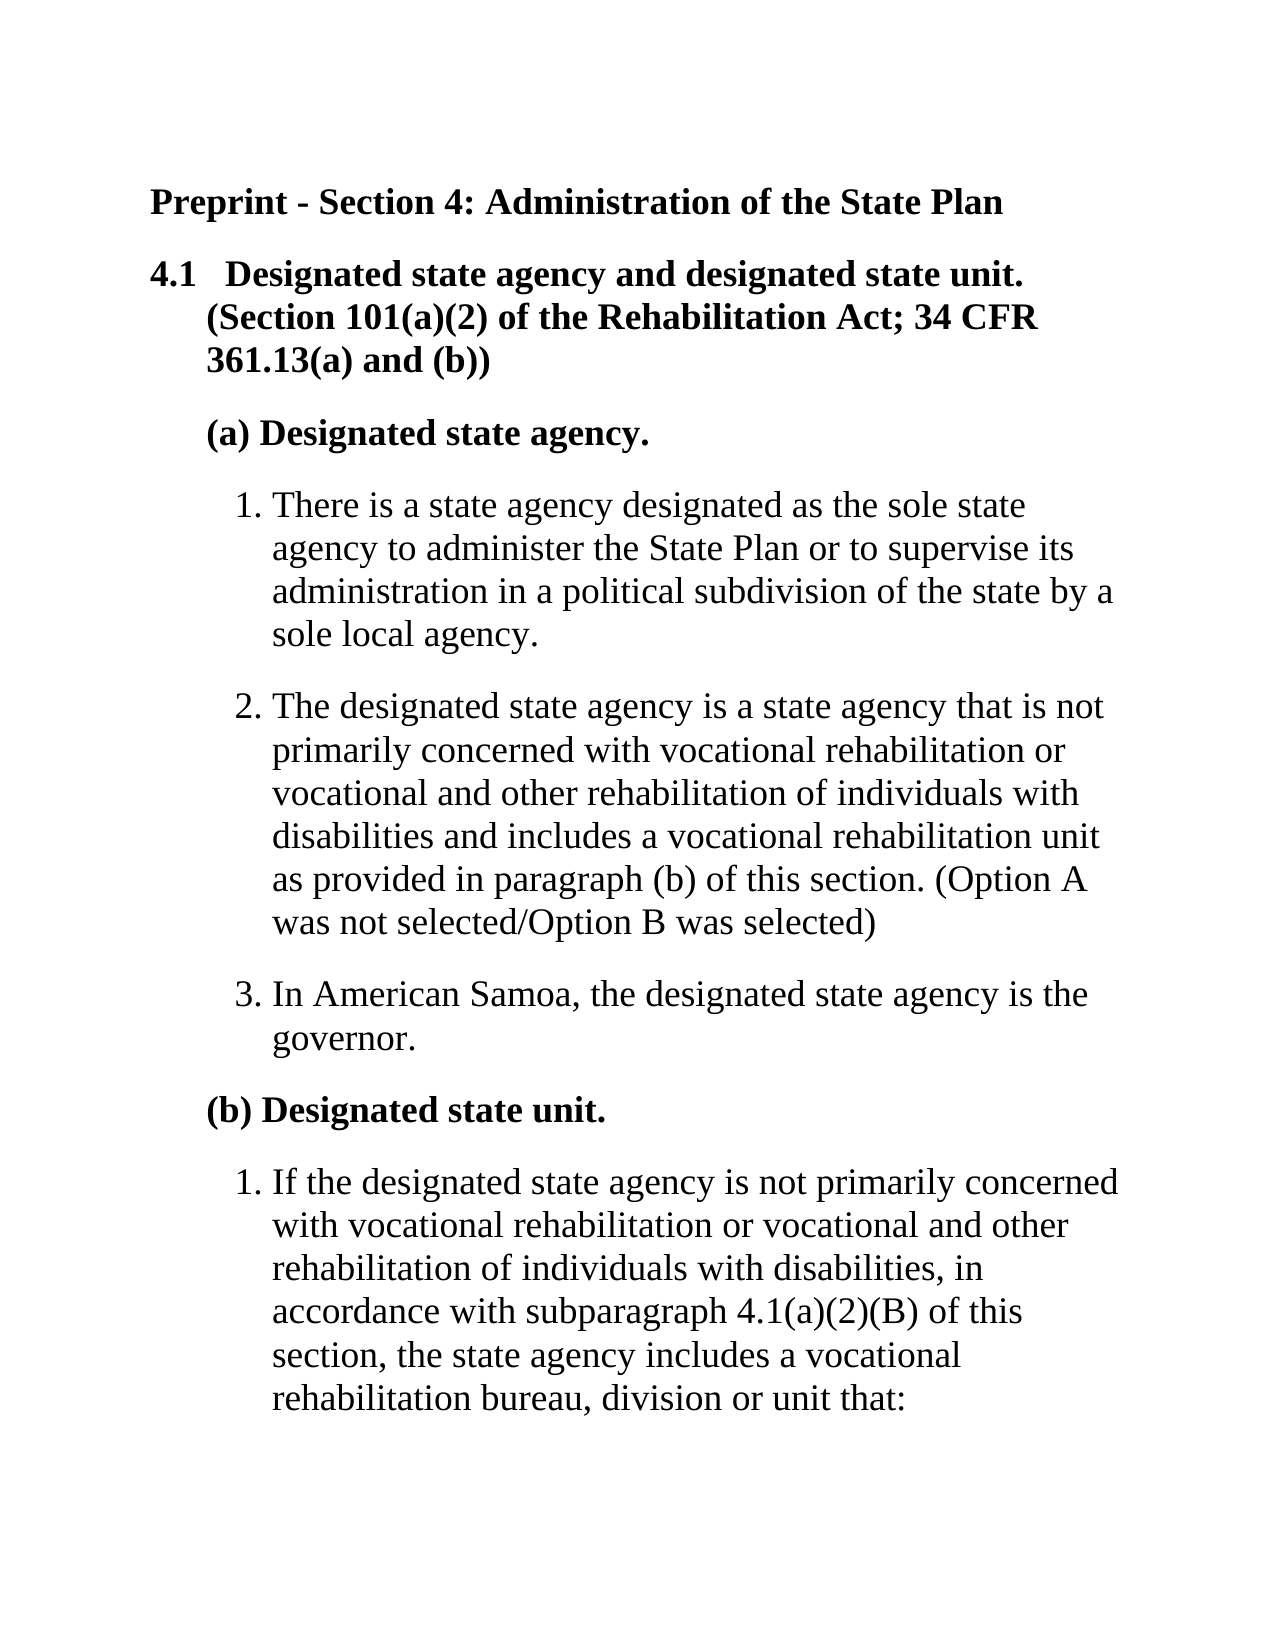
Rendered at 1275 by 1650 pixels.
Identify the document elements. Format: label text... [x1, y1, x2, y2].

list If the designated state agency is not primarily concerned with vocational rehabilitation or vocational and other rehabilitation of individuals with disabilities, in accordance with subparagraph 4.1(a)(2)(B) of this section, the state agency includes a vocational rehabilitation bureau, division or unit that: [234, 1159, 1125, 1418]
subtitle (b) Designated state unit. [206, 1087, 1125, 1130]
subtitle 4.1 Designated state agency and designated state unit. (Section 101(a)(2) of the Rehabilitation Act; 34 CFR 361.13(a) and (b)) [150, 251, 1125, 381]
subtitle Preprint - Section 4: Administration of the State Plan [150, 179, 1125, 222]
list In American Samoa, the designated state agency is the governor. [234, 972, 1125, 1058]
list The designated state agency is a state agency that is not primarily concerned with vocational rehabilitation or vocational and other rehabilitation of individuals with disabilities and includes a vocational rehabilitation unit as provided in paragraph (b) of this section. (Option A was not selected/Option B was selected) [234, 684, 1125, 943]
list There is a state agency designated as the sole state agency to administer the State Plan or to supervise its administration in a political subdivision of the state by a sole local agency. [234, 482, 1125, 655]
subtitle (a) Designated state agency. [206, 410, 1125, 453]
